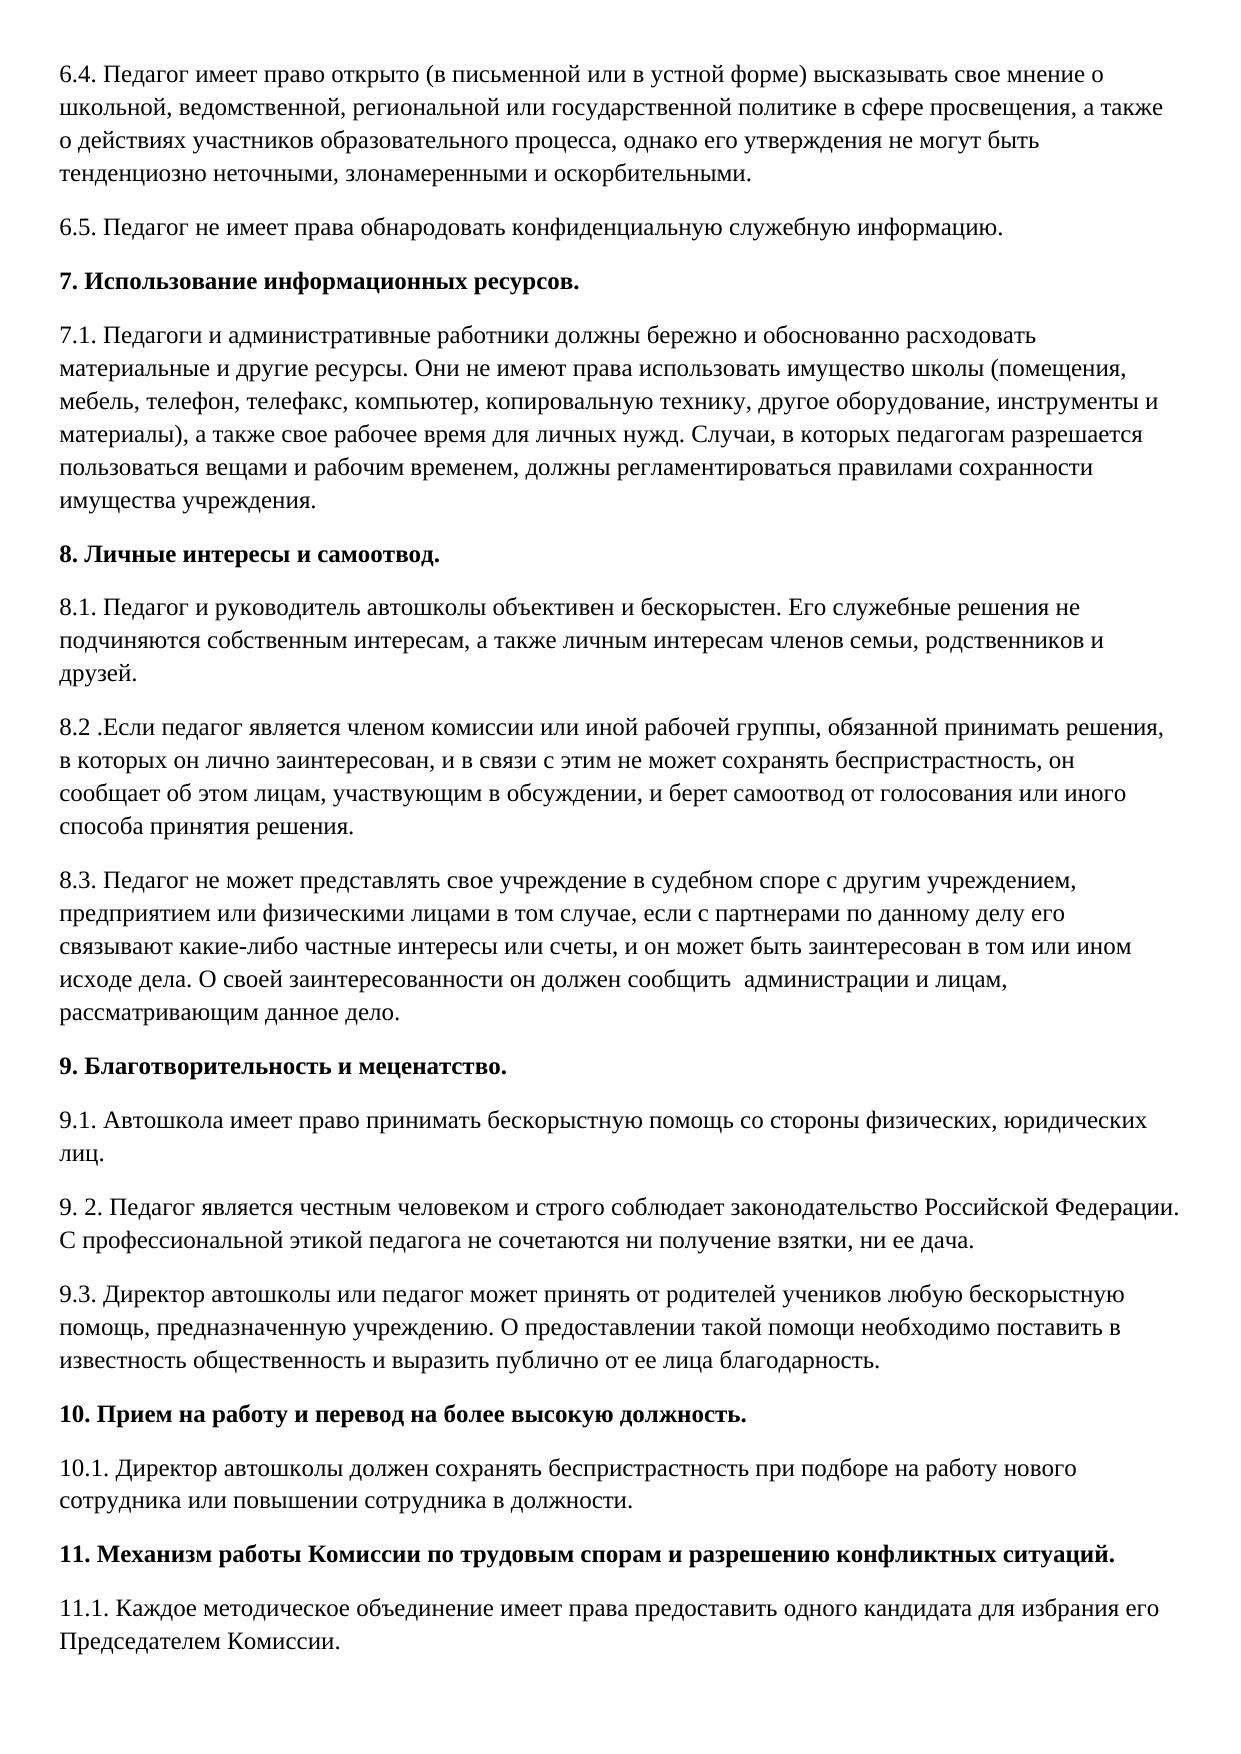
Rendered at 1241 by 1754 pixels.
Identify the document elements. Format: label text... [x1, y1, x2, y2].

text 11. Механизм работы Комиссии по трудовым спорам и разрешению конфликтных ситуаций. [59, 1539, 1181, 1568]
text 9. 2. Педагог является честным человеком и строго соблюдает законодательство Российской Федерации. С профессиональной этикой педагога не сочетаются ни получение взятки, ни ее дача. [59, 1192, 1181, 1254]
text 10.1. Директор автошколы должен сохранять беспристрастность при подборе на работу нового сотрудника или повышении сотрудника в должности. [59, 1453, 1181, 1514]
text 11.1. Каждое методическое объединение имеет права предоставить одного кандидата для избрания его Председателем Комиссии. [59, 1593, 1181, 1655]
text 9.1. Автошкола имеет право принимать бескорыстную помощь со стороны физических, юридических лиц. [59, 1105, 1181, 1167]
text 8.2 .Если педагог является членом комиссии или иной рабочей группы, обязанной принимать решения, в которых он лично заинтересован, и в связи с этим не может сохранять беспристрастность, он сообщает об этом лицам, участвующим в обсуждении, и берет самоотвод от голосования или иного способа принятия решения. [59, 712, 1181, 840]
text 7. Использование информационных ресурсов. [59, 266, 1181, 294]
text 6.5. Педагог не имеет права обнародовать конфиденциальную служебную информацию. [59, 212, 1181, 241]
text 9. Благотворительность и меценатство. [59, 1051, 1181, 1080]
text 8. Личные интересы и самоотвод. [59, 539, 1181, 567]
text 10. Прием на работу и перевод на более высокую должность. [59, 1399, 1181, 1427]
text 8.3. Педагог не может представлять свое учреждение в судебном споре с другим учреждением, предприятием или физическими лицами в том случае, если с партнерами по данному делу его связывают какие-либо частные интересы или счеты, и он может быть заинтересован в том или ином исходе дела. О своей заинтересованности он должен сообщить администрации и лицам, рассматривающим данное дело. [59, 865, 1181, 1026]
text 8.1. Педагог и руководитель автошколы объективен и бескорыстен. Его служебные решения не подчиняются собственным интересам, а также личным интересам членов семьи, родственников и друзей. [59, 592, 1181, 687]
text 9.3. Директор автошколы или педагог может принять от родителей учеников любую бескорыстную помощь, предназначенную учреждению. О предоставлении такой помощи необходимо поставить в известность общественность и выразить публично от ее лица благодарность. [59, 1279, 1181, 1374]
text 7.1. Педагоги и административные работники должны бережно и обоснованно расходовать материальные и другие ресурсы. Они не имеют права использовать имущество школы (помещения, мебель, телефон, телефакс, компьютер, копировальную технику, другое оборудование, инструменты и материалы), а также свое рабочее время для личных нужд. Случаи, в которых педагогам разрешается пользоваться вещами и рабочим временем, должны регламентироваться правилами сохранности имущества учреждения. [59, 320, 1181, 513]
text 6.4. Педагог имеет право открыто (в письменной или в устной форме) высказывать свое мнение о школьной, ведомственной, региональной или государственной политике в сфере просвещения, а также о действиях участников образовательного процесса, однако его утверждения не могут быть тенденциозно неточными, злонамеренными и оскорбительными. [59, 59, 1181, 187]
